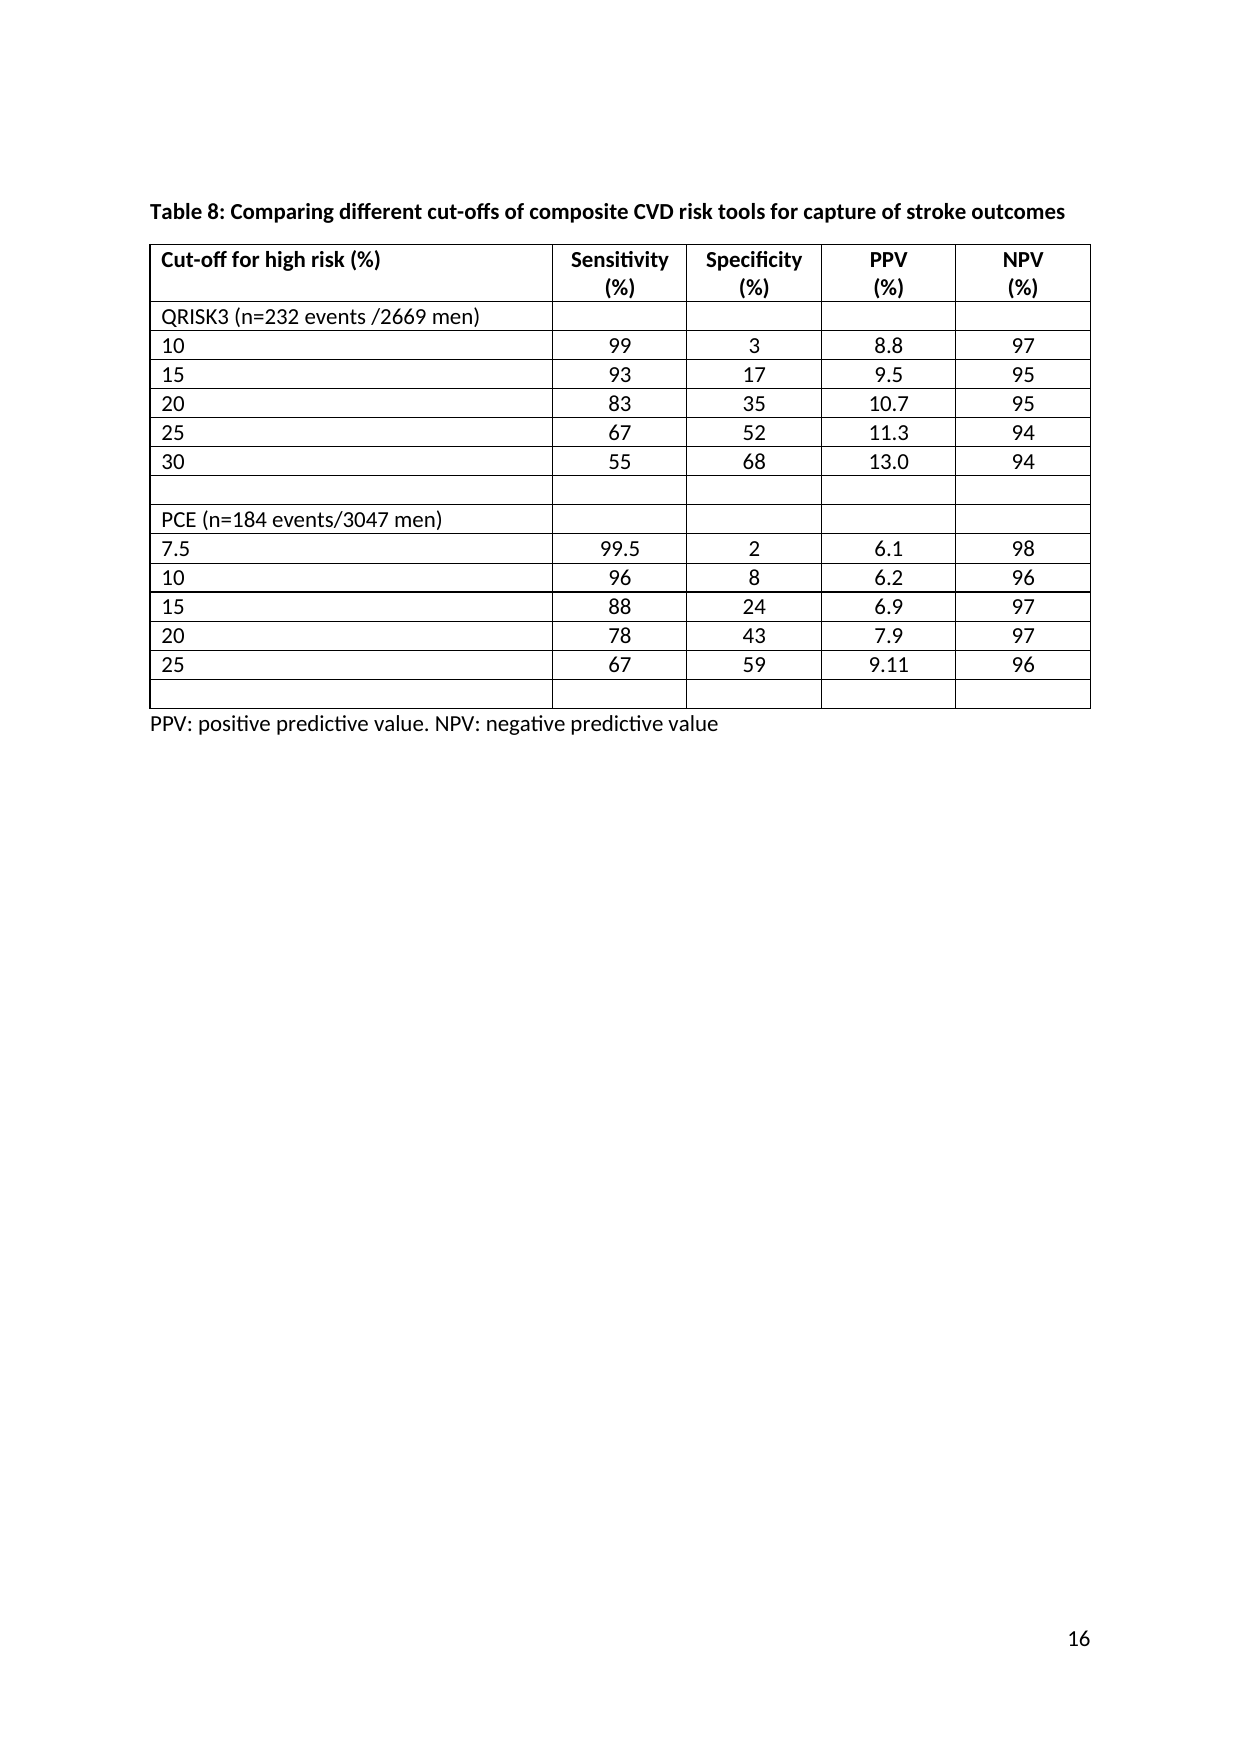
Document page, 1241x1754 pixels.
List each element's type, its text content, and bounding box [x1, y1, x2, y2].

table_header NPV (%) [956, 245, 1090, 301]
table_header PPV (%) [822, 245, 955, 301]
table_cell 7.5 [151, 534, 552, 562]
table_cell 10 [151, 564, 552, 591]
table_cell 10 [151, 331, 552, 359]
table_cell QRISK3 (n=232 events /2669 men) [151, 302, 552, 330]
table_cell 11.3 [822, 418, 955, 446]
table_cell 15 [151, 360, 552, 388]
table_cell 43 [687, 622, 821, 649]
table_cell 25 [151, 651, 552, 679]
table_cell 83 [553, 389, 686, 417]
table_cell 2 [687, 534, 821, 562]
table_cell 94 [956, 447, 1090, 475]
table_cell 99 [553, 331, 686, 359]
table_cell 97 [956, 331, 1090, 359]
table_cell [687, 302, 821, 330]
table_cell 13.0 [822, 447, 955, 475]
table_cell [553, 302, 686, 330]
table_cell 55 [553, 447, 686, 475]
table_header Cut-off for high risk (%) [151, 245, 552, 301]
table_cell 99.5 [553, 534, 686, 562]
table_cell 9.11 [822, 651, 955, 679]
table_cell [956, 505, 1090, 533]
table_cell 6.2 [822, 564, 955, 591]
table_cell 95 [956, 360, 1090, 388]
table_cell 20 [151, 622, 552, 649]
table_cell [822, 680, 955, 708]
table_cell [687, 680, 821, 708]
table_cell 68 [687, 447, 821, 475]
table_header Specificity (%) [687, 245, 821, 301]
table_cell 20 [151, 389, 552, 417]
table_cell 88 [553, 593, 686, 621]
table_cell 30 [151, 447, 552, 475]
table_cell 94 [956, 418, 1090, 446]
table_cell [687, 505, 821, 533]
table_cell [553, 680, 686, 708]
table_cell [687, 476, 821, 504]
table_cell [151, 680, 552, 708]
table_cell 78 [553, 622, 686, 649]
table_header Sensitivity (%) [553, 245, 686, 301]
table_cell 8.8 [822, 331, 955, 359]
table_cell [822, 302, 955, 330]
table_cell 96 [553, 564, 686, 591]
table_cell PCE (n=184 events/3047 men) [151, 505, 552, 533]
table_cell [956, 476, 1090, 504]
table_cell 97 [956, 593, 1090, 621]
table_cell [553, 476, 686, 504]
table_cell 7.9 [822, 622, 955, 649]
table_cell 35 [687, 389, 821, 417]
table_cell [822, 505, 955, 533]
table_cell [956, 680, 1090, 708]
table_cell 59 [687, 651, 821, 679]
table_cell 97 [956, 622, 1090, 649]
table_cell 3 [687, 331, 821, 359]
table_cell 24 [687, 593, 821, 621]
table_cell [956, 302, 1090, 330]
table_cell 9.5 [822, 360, 955, 388]
table_cell [822, 476, 955, 504]
table_cell 67 [553, 418, 686, 446]
table_cell 96 [956, 564, 1090, 591]
table_cell 93 [553, 360, 686, 388]
table_cell 17 [687, 360, 821, 388]
table_cell [553, 505, 686, 533]
table_cell 8 [687, 564, 821, 591]
text Table 8: Comparing different cut-offs of composite CVD risk tools for capture of stroke outcomes [150, 197, 1090, 225]
text PPV: positive predictive value. NPV: negative predictive value [150, 709, 1090, 737]
table_cell 6.9 [822, 593, 955, 621]
table_cell 52 [687, 418, 821, 446]
table_cell 96 [956, 651, 1090, 679]
table_cell 67 [553, 651, 686, 679]
table_cell 6.1 [822, 534, 955, 562]
table_cell 95 [956, 389, 1090, 417]
table_cell 25 [151, 418, 552, 446]
table_cell [151, 476, 552, 504]
table_cell 15 [151, 593, 552, 621]
table_cell 10.7 [822, 389, 955, 417]
table_cell 98 [956, 534, 1090, 562]
